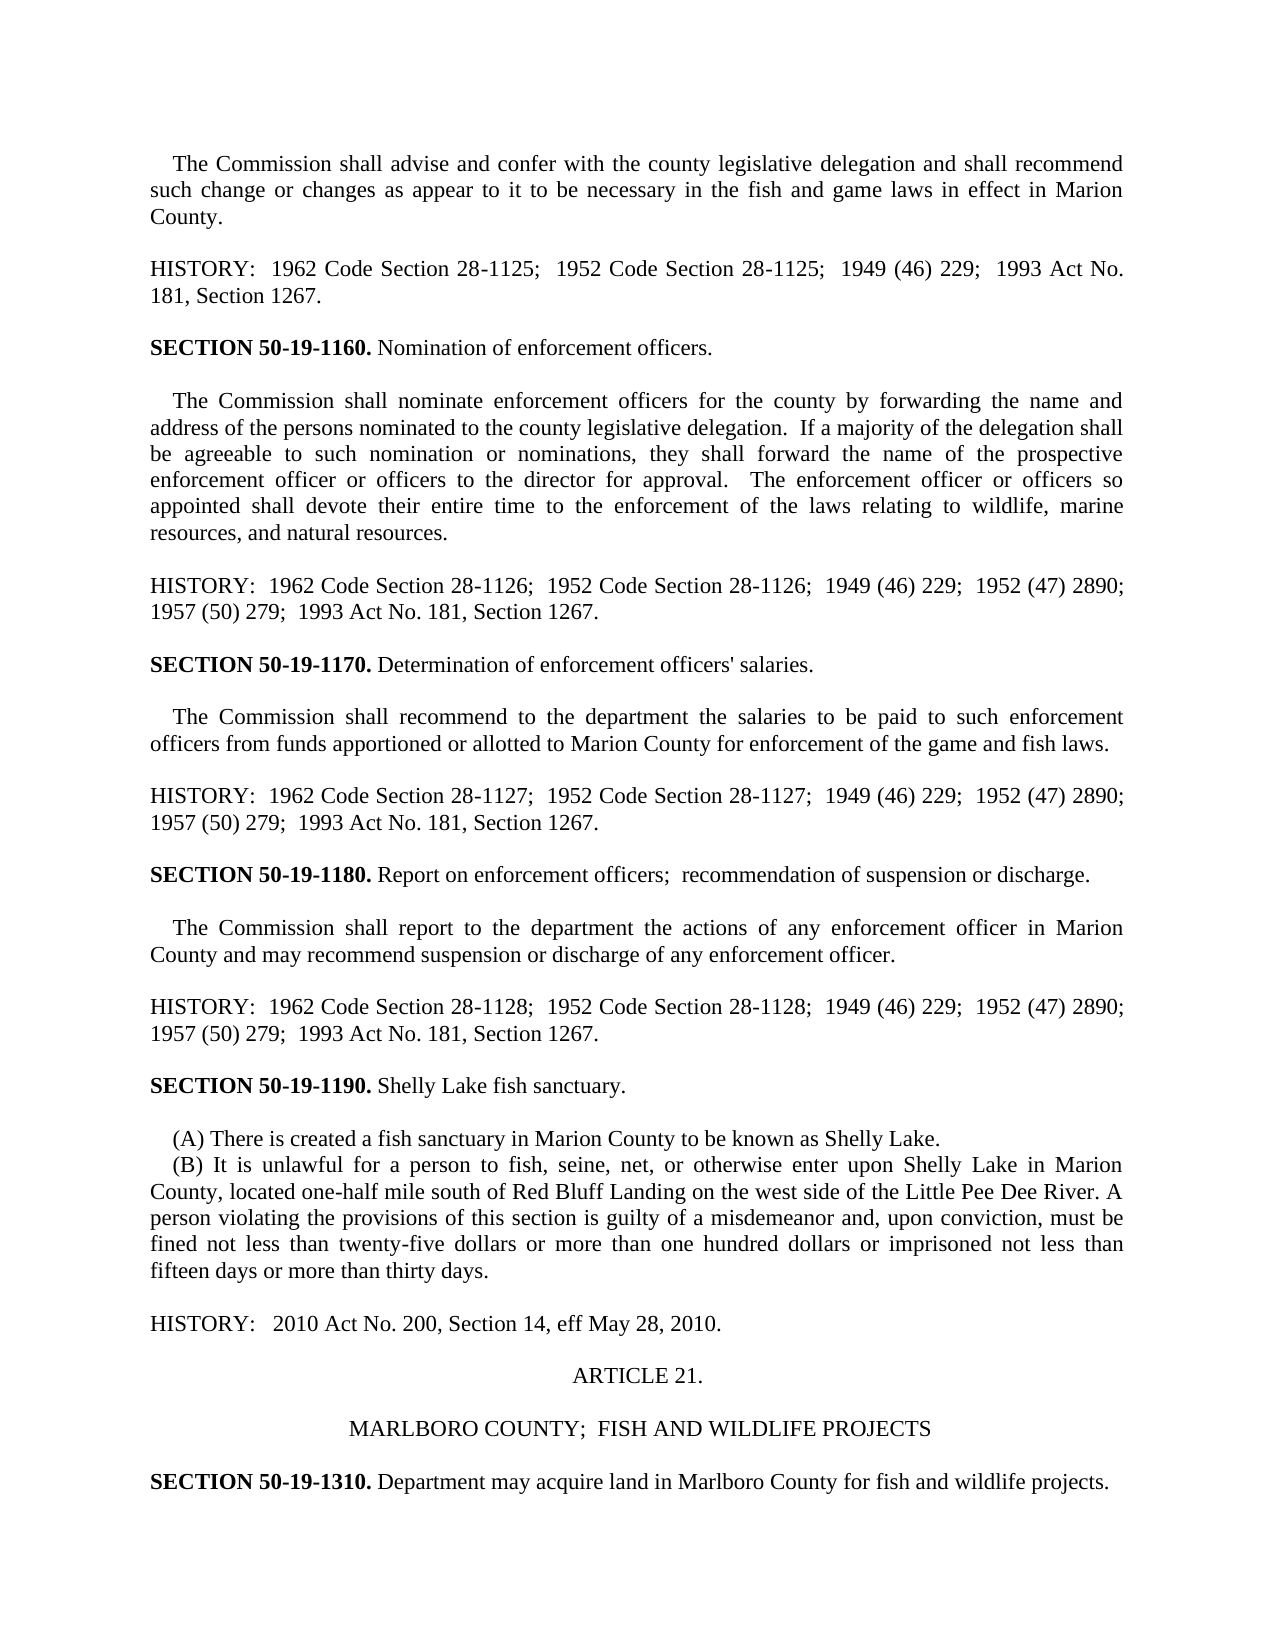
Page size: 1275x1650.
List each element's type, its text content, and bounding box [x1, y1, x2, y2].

text (A) There is created a fish sanctuary in Marion County to be known as Shelly Lake. [150, 1125, 1125, 1151]
text SECTION 50-19-1310. Department may acquire land in Marlboro County for fish and wildlife projects. [150, 1468, 1125, 1494]
text SECTION 50-19-1190. Shelly Lake fish sanctuary. [150, 1072, 1125, 1099]
text HISTORY: 2010 Act No. 200, Section 14, eff May 28, 2010. [150, 1309, 1125, 1336]
text (B) It is unlawful for a person to fish, seine, net, or otherwise enter upon Shelly Lake in Marion County, located one-half mile south of Red Bluff Landing on the west side of the Little Pee Dee River. A person violating the provisions of this section is guilty of a misdemeanor and, upon conviction, must be fined not less than twenty-five dollars or more than one hundred dollars or imprisoned not less than fifteen days or more than thirty days. [150, 1151, 1125, 1283]
text HISTORY: 1962 Code Section 28-1128; 1952 Code Section 28-1128; 1949 (46) 229; 1952 (47) 2890; 1957 (50) 279; 1993 Act No. 181, Section 1267. [150, 993, 1125, 1046]
text SECTION 50-19-1170. Determination of enforcement officers' salaries. [150, 651, 1125, 677]
text The Commission shall nominate enforcement officers for the county by forwarding the name and address of the persons nominated to the county legislative delegation. If a majority of the delegation shall be agreeable to such nomination or nominations, they shall forward the name of the prospective enforcement officer or officers to the director for approval. The enforcement officer or officers so appointed shall devote their entire time to the enforcement of the laws relating to wildlife, marine resources, and natural resources. [150, 387, 1125, 545]
text MARLBORO COUNTY; FISH AND WILDLIFE PROJECTS [150, 1415, 1125, 1441]
text The Commission shall advise and confer with the county legislative delegation and shall recommend such change or changes as appear to it to be necessary in the fish and game laws in effect in Marion County. [150, 150, 1125, 229]
text ARTICLE 21. [150, 1362, 1125, 1389]
text SECTION 50-19-1160. Nomination of enforcement officers. [150, 334, 1125, 361]
text HISTORY: 1962 Code Section 28-1127; 1952 Code Section 28-1127; 1949 (46) 229; 1952 (47) 2890; 1957 (50) 279; 1993 Act No. 181, Section 1267. [150, 782, 1125, 835]
text The Commission shall recommend to the department the salaries to be paid to such enforcement officers from funds apportioned or allotted to Marion County for enforcement of the game and fish laws. [150, 703, 1125, 756]
text The Commission shall report to the department the actions of any enforcement officer in Marion County and may recommend suspension or discharge of any enforcement officer. [150, 914, 1125, 967]
text HISTORY: 1962 Code Section 28-1126; 1952 Code Section 28-1126; 1949 (46) 229; 1952 (47) 2890; 1957 (50) 279; 1993 Act No. 181, Section 1267. [150, 572, 1125, 624]
text HISTORY: 1962 Code Section 28-1125; 1952 Code Section 28-1125; 1949 (46) 229; 1993 Act No. 181, Section 1267. [150, 255, 1125, 308]
text SECTION 50-19-1180. Report on enforcement officers; recommendation of suspension or discharge. [150, 862, 1125, 888]
